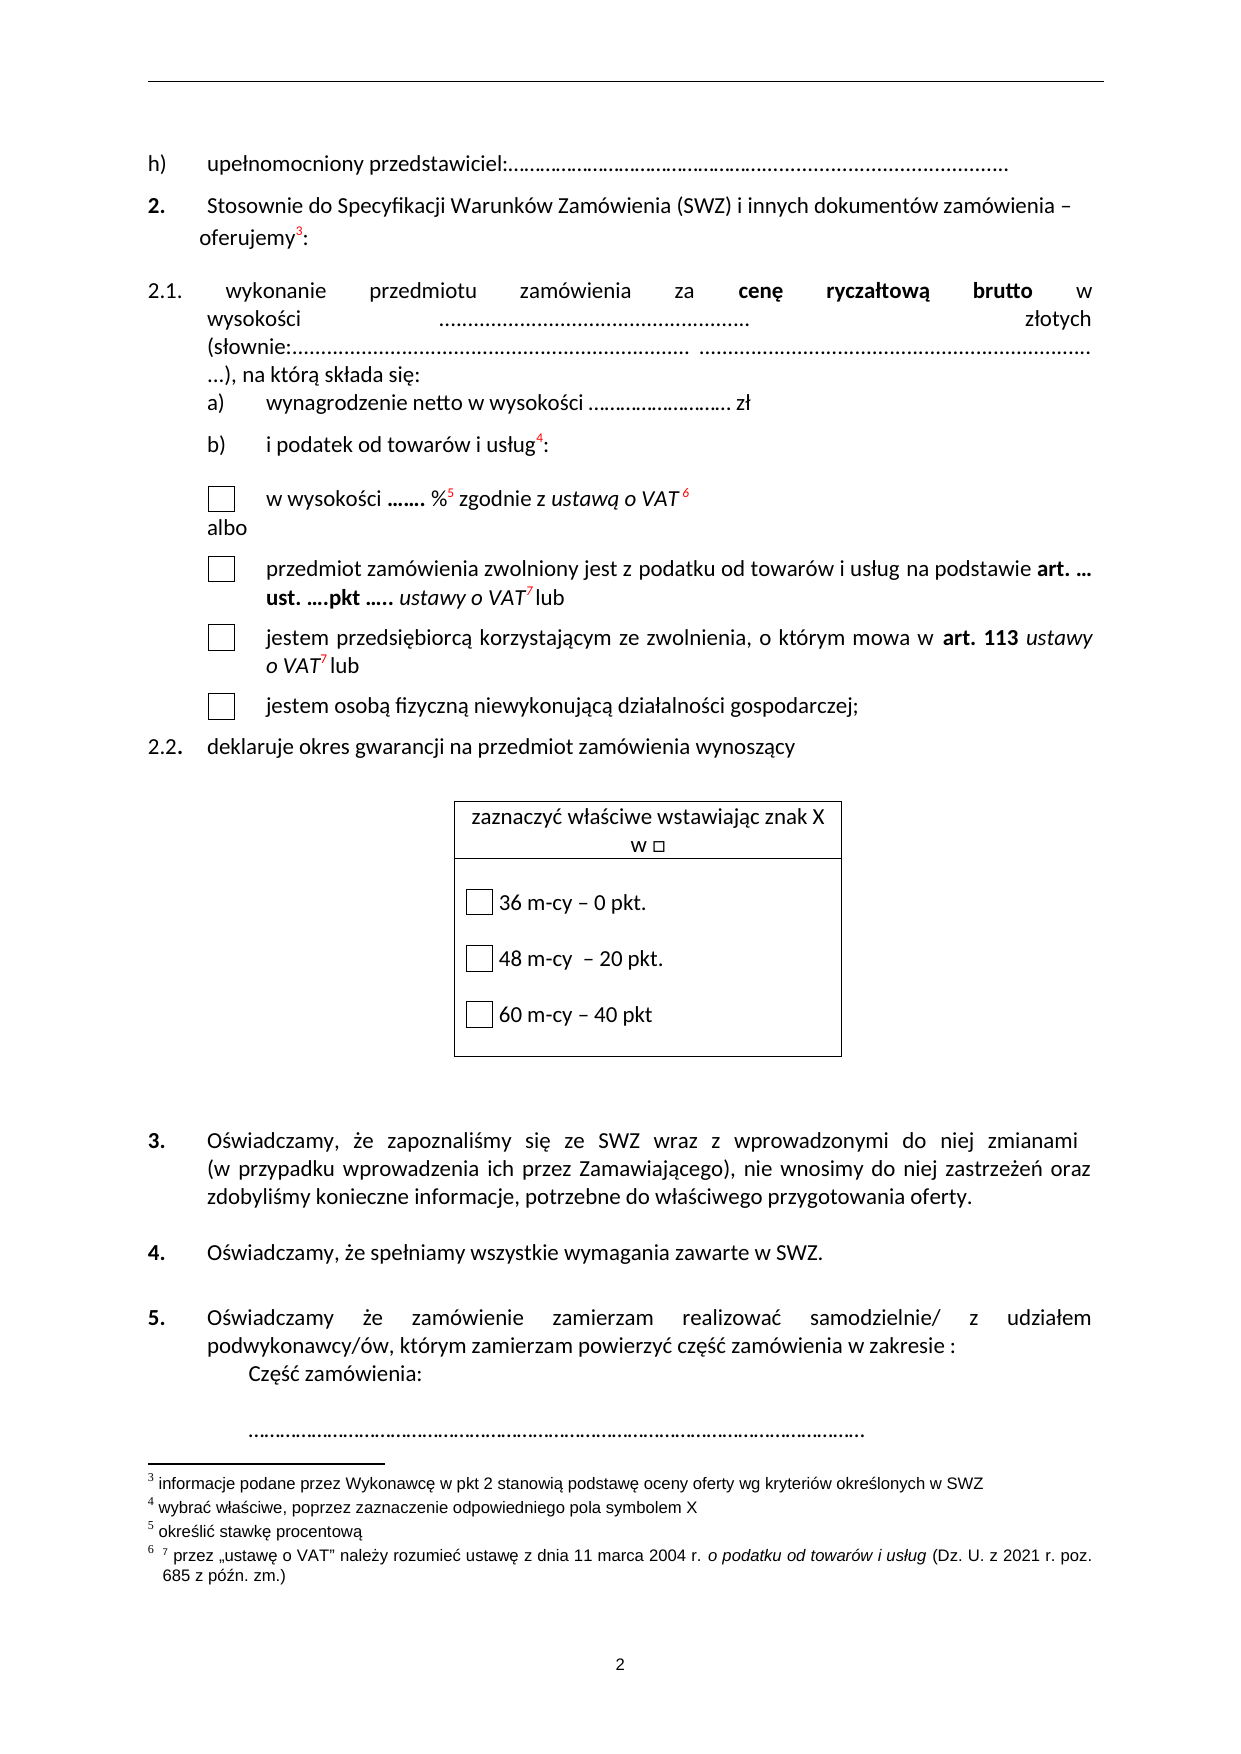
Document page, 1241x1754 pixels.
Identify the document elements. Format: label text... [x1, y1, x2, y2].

list i podatek od towarów i usług: [207, 430, 1092, 458]
list Oświadczamy że zamówienie zamierzam realizować samodzielnie/ z udziałem podwykonawcy/ów, którym zamierzam powierzyć część zamówienia w zakresie : [148, 1303, 1092, 1359]
text 2.2. deklaruje okres gwarancji na przedmiot zamówienia wynoszący [148, 732, 1092, 760]
text albo [207, 513, 1092, 541]
list oferujemy: [148, 223, 1092, 251]
list Część zamówienia: [223, 1359, 1067, 1387]
table_cell 36 m-cy – 0 pkt. 48 m-cy – 20 pkt. 60 m-cy – 40 pkt [455, 859, 841, 1056]
list Stosownie do Specyfikacji Warunków Zamówienia (SWZ) i innych dokumentów zamówienia – [148, 191, 1092, 219]
list Oświadczamy, że spełniamy wszystkie wymagania zawarte w SWZ. [148, 1238, 1092, 1267]
text jestem osobą fizyczną niewykonującą działalności gospodarczej; [207, 692, 1092, 720]
text w wysokości ……. % zgodnie z ustawą o VAT [207, 484, 1092, 513]
text przedmiot zamówienia zwolniony jest z podatku od towarów i usług na podstawie art. … ust. ….pkt ….. ustawy o VAT7 lub [207, 554, 1092, 611]
text 2.1. wykonanie przedmiotu zamówienia za cenę ryczałtową brutto w wysokości ...................................................... złotych (słownie:..................................................................... .......................................................................), na którą składa się: [148, 276, 1092, 388]
table_header zaznaczyć właściwe wstawiając znak X w □ [455, 802, 841, 858]
list Oświadczamy, że zapoznaliśmy się ze SWZ wraz z wprowadzonymi do niej zmianami (w przypadku wprowadzenia ich przez Zamawiającego), nie wnosimy do niej zastrzeżeń oraz zdobyliśmy konieczne informacje, potrzebne do właściwego przygotowania oferty. [148, 1126, 1092, 1211]
text jestem przedsiębiorcą korzystającym ze zwolnienia, o którym mowa w art. 113 ustawy o VAT7 lub [207, 623, 1092, 679]
list wynagrodzenie netto w wysokości ……………………… zł [207, 388, 1092, 416]
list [223, 1415, 1067, 1443]
list upełnomocniony przedstawiciel:…………………………………………........................................... [148, 149, 1092, 177]
